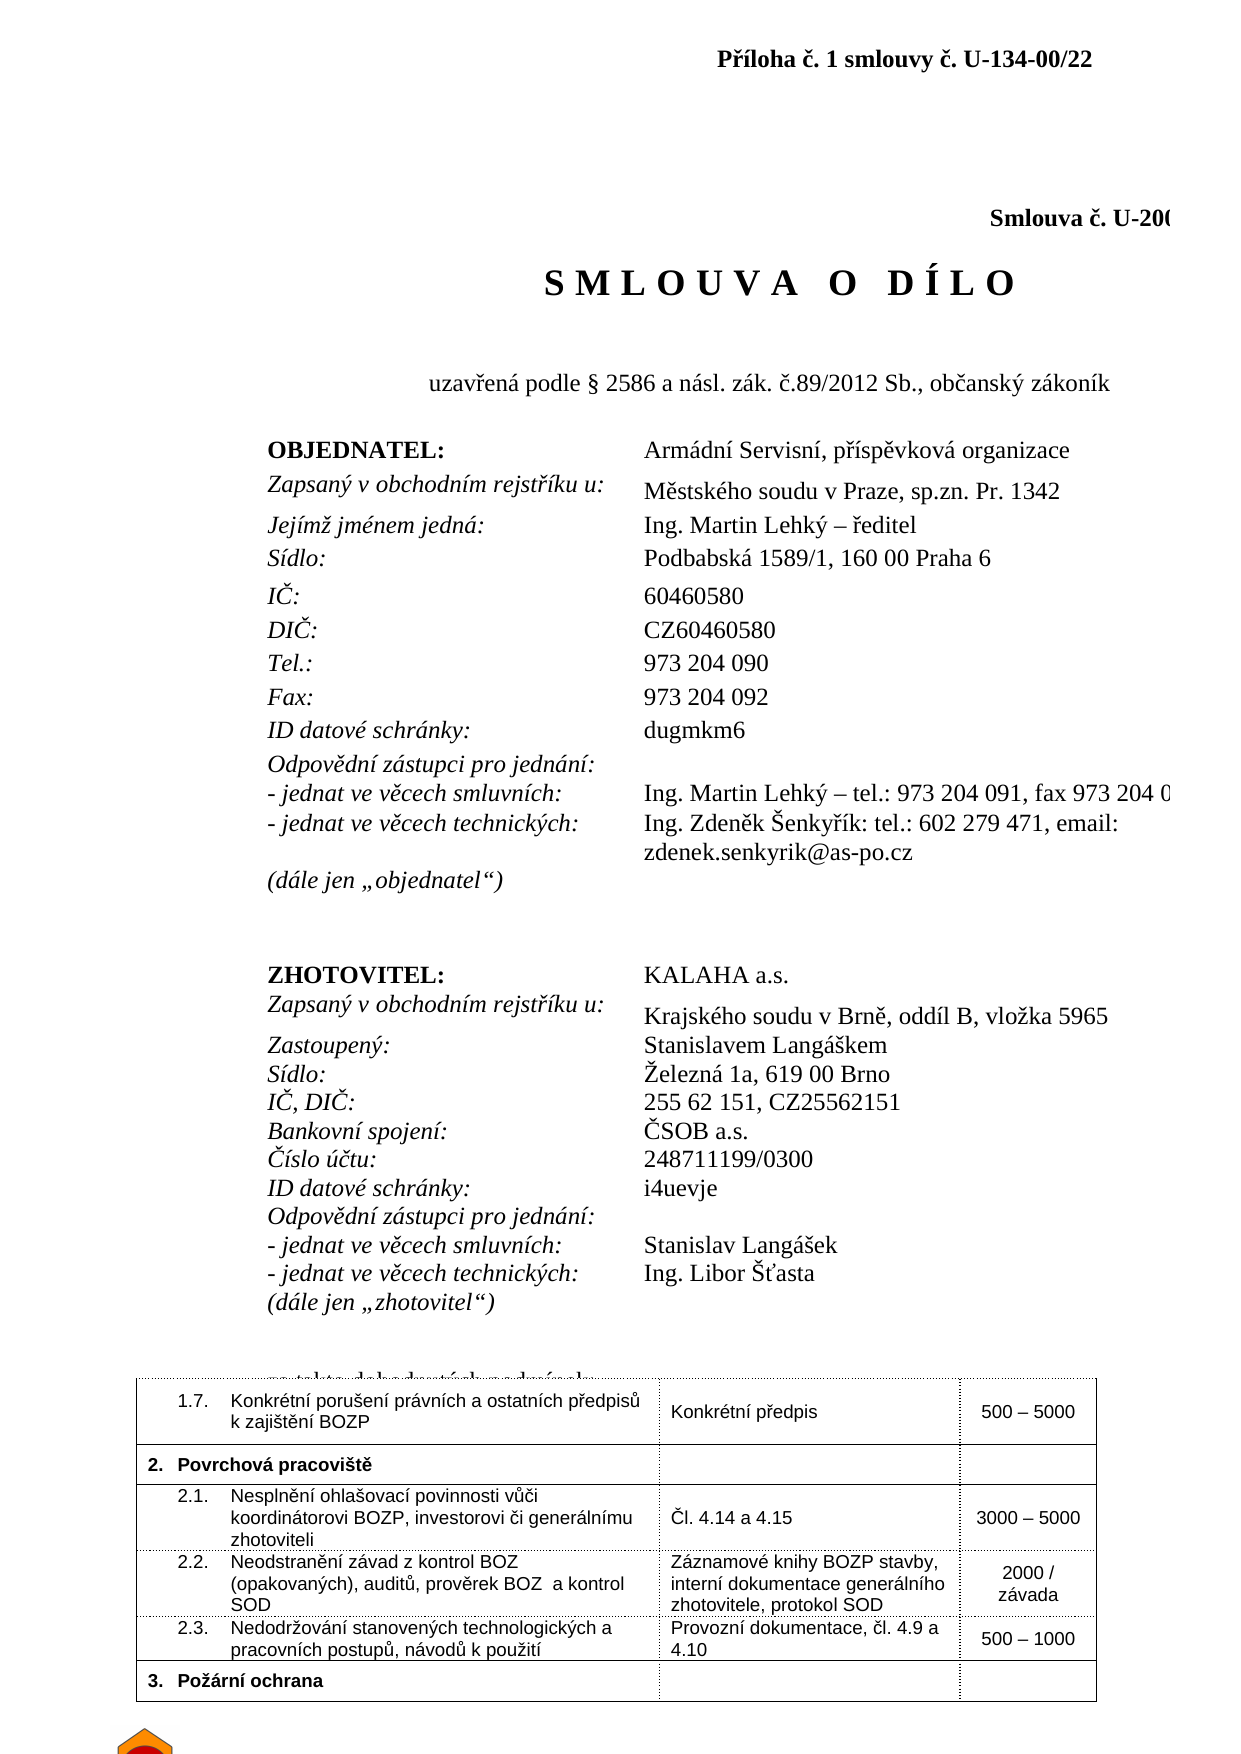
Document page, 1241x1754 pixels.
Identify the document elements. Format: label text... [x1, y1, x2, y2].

picture [109, 1725, 180, 1754]
table_cell Čl. 4.14 a 4.15 [659, 1485, 960, 1550]
table_cell Požární ochrana [137, 1661, 659, 1701]
table_cell 2000 / závada [960, 1550, 1096, 1616]
table_cell Konkrétní porušení právních a ostatních předpisů k zajištění BOZP [137, 1378, 659, 1444]
table_cell [960, 1445, 1096, 1484]
table_cell 500 – 5000 [960, 1378, 1096, 1444]
table_cell Konkrétní předpis [659, 1378, 960, 1444]
table_cell Provozní dokumentace, čl. 4.9 a 4.10 [659, 1616, 960, 1660]
table_cell Nesplnění ohlašovací povinnosti vůči koordinátorovi BOZP, investorovi či generálnímu zhotoviteli [137, 1485, 659, 1550]
table_cell [659, 1445, 960, 1484]
table_cell [659, 1661, 960, 1701]
table_cell [960, 1661, 1096, 1701]
table_cell 500 – 1000 [960, 1616, 1096, 1660]
table_cell Nedodržování stanovených technologických a pracovních postupů, návodů k použití [137, 1616, 659, 1660]
table_cell Záznamové knihy BOZP stavby, interní dokumentace generálního zhotovitele, protokol SOD [659, 1550, 960, 1616]
table_cell 3000 – 5000 [960, 1485, 1096, 1550]
table_cell Povrchová pracoviště [137, 1445, 659, 1484]
table_cell Neodstranění závad z kontrol BOZ (opakovaných), auditů, prověrek BOZ a kontrol SOD [137, 1550, 659, 1616]
